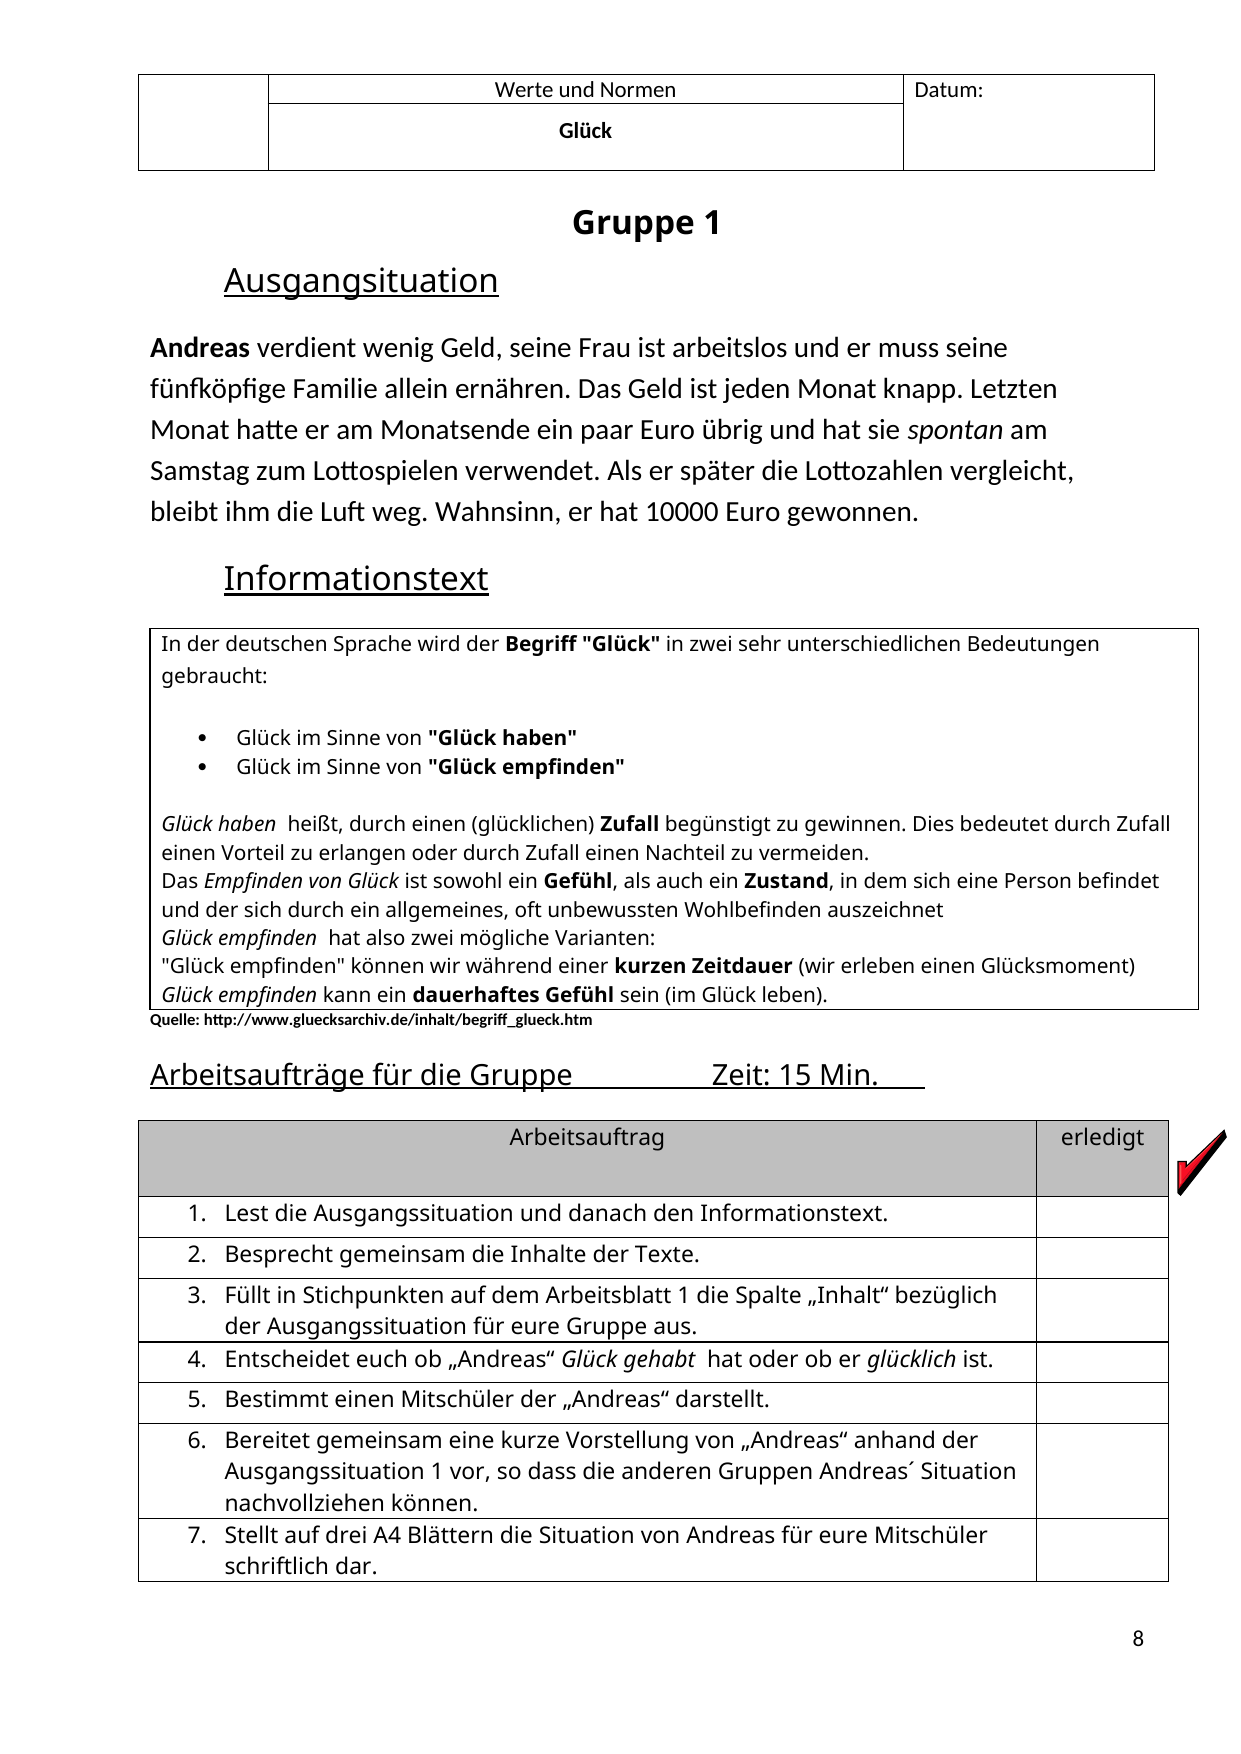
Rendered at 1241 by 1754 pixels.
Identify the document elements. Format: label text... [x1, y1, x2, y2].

text Informationstext [224, 555, 1144, 600]
table_header erledigt [1037, 1121, 1168, 1196]
text Gruppe 1 [150, 198, 1144, 244]
table_cell [1037, 1238, 1168, 1278]
table_cell Bereitet gemeinsam eine kurze Vorstellung von „Andreas“ anhand der Ausgangssituation 1 vor, so dass die anderen Gruppen Andreas´ Situation nachvollziehen können. [139, 1424, 1036, 1518]
table_cell [1037, 1279, 1168, 1341]
table_cell Füllt in Stichpunkten auf dem Arbeitsblatt 1 die Spalte „Inhalt“ bezüglich der Ausgangssituation für eure Gruppe aus. [139, 1279, 1036, 1341]
table_header Arbeitsauftrag [139, 1121, 1036, 1196]
text Andreas verdient wenig Geld, seine Frau ist arbeitslos und er muss seine fünfköpfige Familie allein ernähren. Das Geld ist jeden Monat knapp. Letzten Monat hatte er am Monatsende ein paar Euro übrig und hat sie spontan am Samstag zum Lottospielen verwendet. Als er später die Lottozahlen vergleicht, bleibt ihm die Luft weg. Wahnsinn, er hat 10000 Euro gewonnen. [150, 329, 1144, 529]
table_cell [1037, 1343, 1168, 1382]
table_cell Besprecht gemeinsam die Inhalte der Texte. [139, 1238, 1036, 1278]
table_header In der deutschen Sprache wird der Begriff "Glück" in zwei sehr unterschiedlichen Bedeutungen gebraucht: Glück im Sinne von "Glück haben" Glück im Sinne von "Glück empfinden" Glück haben heißt, durch einen (glücklichen) Zufall begünstigt zu gewinnen. Dies bedeutet durch Zufall einen Vorteil zu erlangen oder durch Zufall einen Nachteil zu vermeiden. Das Empfinden von Glück ist sowohl ein Gefühl, als auch ein Zustand, in dem sich eine Person befindet und der sich durch ein allgemeines, oft unbewussten Wohlbefinden auszeichnet Glück empfinden hat also zwei mögliche Varianten: "Glück empfinden" können wir während einer kurzen Zeitdauer (wir erleben einen Glücksmoment) Glück empfinden kann ein dauerhaftes Gefühl sein (im Glück leben). [151, 629, 1198, 1008]
table_cell Bestimmt einen Mitschüler der „Andreas“ darstellt. [139, 1383, 1036, 1423]
table_cell Stellt auf drei A4 Blättern die Situation von Andreas für eure Mitschüler schriftlich dar. [139, 1519, 1036, 1581]
table_cell [1037, 1519, 1168, 1581]
table_cell Lest die Ausgangssituation und danach den Informationstext. [139, 1197, 1036, 1237]
table_cell [1037, 1424, 1168, 1518]
text Arbeitsaufträge für die Gruppe Zeit: 15 Min. [150, 1054, 1144, 1093]
table_cell [1037, 1383, 1168, 1423]
text Ausgangsituation [150, 256, 1144, 302]
table_cell [1037, 1197, 1168, 1237]
table_cell Entscheidet euch ob „Andreas“ Glück gehabt hat oder ob er glücklich ist. [139, 1343, 1036, 1382]
text Quelle: http://www.gluecksarchiv.de/inhalt/begriff_glueck.htm [150, 1010, 1144, 1030]
